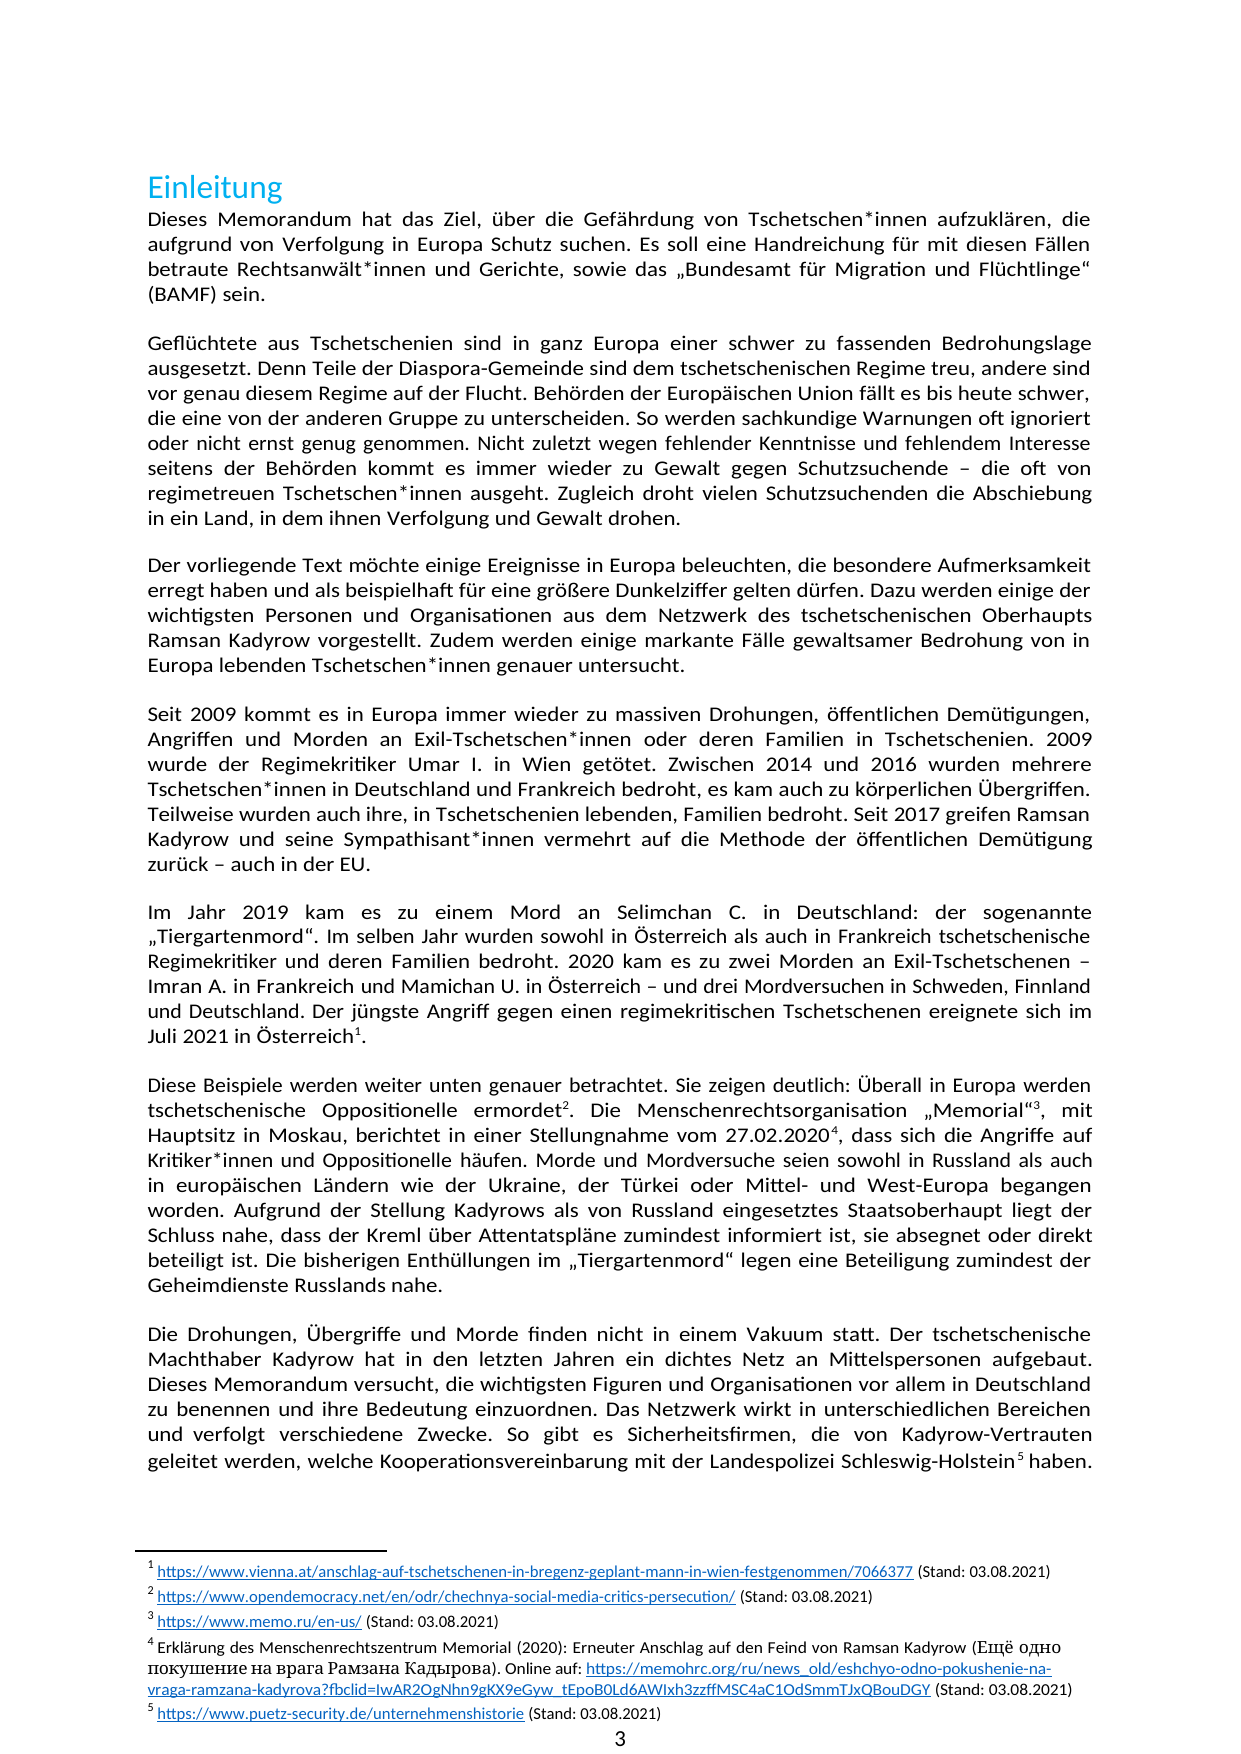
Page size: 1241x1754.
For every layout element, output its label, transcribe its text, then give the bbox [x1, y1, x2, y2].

text Im Jahr 2019 kam es zu einem Mord an Selimchan C. in Deutschland: der sogenannte „Tiergartenmord“. Im selben Jahr wurden sowohl in Österreich als auch in Frankreich tschetschenische Regimekritiker und deren Familien bedroht. 2020 kam es zu zwei Morden an Exil-Tschetschenen – Imran A. in Frankreich und Mamichan U. in Österreich – und drei Mordversuchen in Schweden, Finnland und Deutschland. Der jüngste Angriff gegen einen regimekritischen Tschetschenen ereignete sich im Juli 2021 in Österreich. [147, 899, 1093, 1049]
text Der vorliegende Text möchte einige Ereignisse in Europa beleuchten, die besondere Aufmerksamkeit erregt haben und als beispielhaft für eine größere Dunkelziffer gelten dürfen. Dazu werden einige der wichtigsten Personen und Organisationen aus dem Netzwerk des tschetschenischen Oberhaupts Ramsan Kadyrow vorgestellt. Zudem werden einige markante Fälle gewaltsamer Bedrohung von in Europa lebenden Tschetschen*innen genauer untersucht. [147, 553, 1093, 678]
text Dieses Memorandum hat das Ziel, über die Gefährdung von Tschetschen*innen aufzuklären, die aufgrund von Verfolgung in Europa Schutz suchen. Es soll eine Handreichung für mit diesen Fällen betraute Rechtsanwält*innen und Gerichte, sowie das „Bundesamt für Migration und Flüchtlinge“ (BAMF) sein. [147, 207, 1093, 307]
text Geflüchtete aus Tschetschenien sind in ganz Europa einer schwer zu fassenden Bedrohungslage ausgesetzt. Denn Teile der Diaspora-Gemeinde sind dem tschetschenischen Regime treu, andere sind vor genau diesem Regime auf der Flucht. Behörden der Europäischen Union fällt es bis heute schwer, die eine von der anderen Gruppe zu unterscheiden. So werden sachkundige Warnungen oft ignoriert oder nicht ernst genug genommen. Nicht zuletzt wegen fehlender Kenntnisse und fehlendem Interesse seitens der Behörden kommt es immer wieder zu Gewalt gegen Schutzsuchende – die oft von regimetreuen Tschetschen*innen ausgeht. Zugleich droht vielen Schutzsuchenden die Abschiebung in ein Land, in dem ihnen Verfolgung und Gewalt drohen. [147, 331, 1093, 530]
text Seit 2009 kommt es in Europa immer wieder zu massiven Drohungen, öffentlichen Demütigungen, Angriffen und Morden an Exil-Tschetschen*innen oder deren Familien in Tschetschenien. 2009 wurde der Regimekritiker Umar I. in Wien getötet. Zwischen 2014 und 2016 wurden mehrere Tschetschen*innen in Deutschland und Frankreich bedroht, es kam auch zu körperlichen Übergriffen. Teilweise wurden auch ihre, in Tschetschenien lebenden, Familien bedroht. Seit 2017 greifen Ramsan Kadyrow und seine Sympathisant*innen vermehrt auf die Methode der öffentlichen Demütigung zurück – auch in der EU. [147, 702, 1093, 877]
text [147, 1322, 1093, 1473]
subtitle Einleitung [147, 167, 1093, 207]
text Diese Beispiele werden weiter unten genauer betrachtet. Sie zeigen deutlich: Überall in Europa werden tschetschenische Oppositionelle ermordet. Die Menschenrechtsorganisation „Memorial“, mit Hauptsitz in Moskau, berichtet in einer Stellungnahme vom 27.02.2020, dass sich die Angriffe auf Kritiker*innen und Oppositionelle häufen. Morde und Mordversuche seien sowohl in Russland als auch in europäischen Ländern wie der Ukraine, der Türkei oder Mittel- und West-Europa begangen worden. Aufgrund der Stellung Kadyrows als von Russland eingesetztes Staatsoberhaupt liegt der Schluss nahe, dass der Kreml über Attentatspläne zumindest informiert ist, sie absegnet oder direkt beteiligt ist. Die bisherigen Enthüllungen im „Tiergartenmord“ legen eine Beteiligung zumindest der Geheimdienste Russlands nahe. [147, 1073, 1093, 1298]
